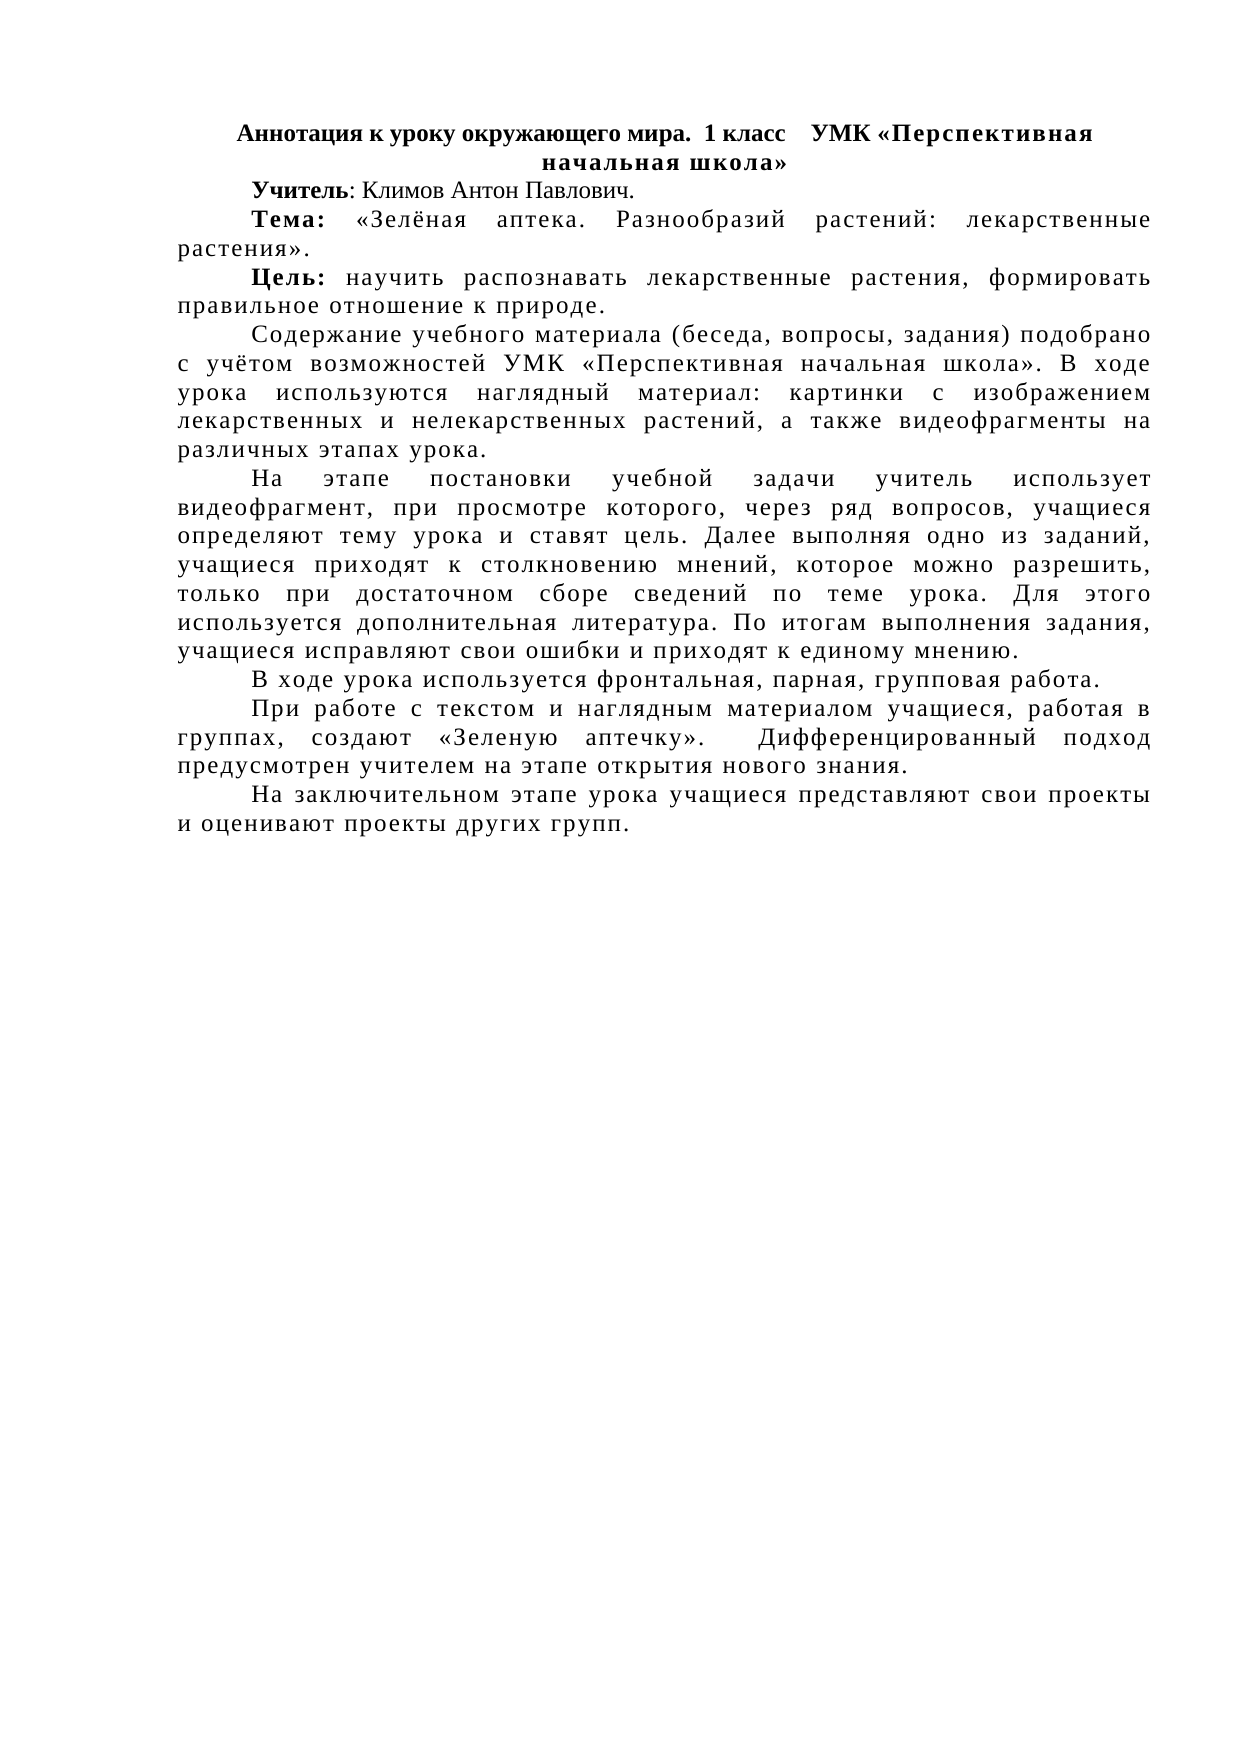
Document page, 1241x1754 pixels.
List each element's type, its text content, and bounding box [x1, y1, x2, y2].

text Цель: научить распознавать лекарственные растения, формировать правильное отношение к природе. [177, 262, 1152, 319]
text В ходе урока используется фронтальная, парная, групповая работа. [177, 664, 1152, 693]
text Аннотация к уроку окружающего мира. 1 класс УМК «Перспективная начальная школа» [177, 118, 1152, 176]
text Содержание учебного материала (беседа, вопросы, задания) подобрано с учётом возможностей УМК «Перспективная начальная школа». В ходе урока используются наглядный материал: картинки с изображением лекарственных и нелекарственных растений, а также видеофрагменты на различных этапах урока. [177, 319, 1152, 463]
text Учитель: Климов Антон Павлович. [177, 176, 1152, 204]
text На этапе постановки учебной задачи учитель использует видеофрагмент, при просмотре которого, через ряд вопросов, учащиеся определяют тему урока и ставят цель. Далее выполняя одно из заданий, учащиеся приходят к столкновению мнений, которое можно разрешить, только при достаточном сборе сведений по теме урока. Для этого используется дополнительная литература. По итогам выполнения задания, учащиеся исправляют свои ошибки и приходят к единому мнению. [177, 463, 1152, 664]
text На заключительном этапе урока учащиеся представляют свои проекты и оценивают проекты других групп. [177, 779, 1152, 837]
text Тема: «Зелёная аптека. Разнообразий растений: лекарственные растения». [177, 204, 1152, 262]
text При работе с текстом и наглядным материалом учащиеся, работая в группах, создают «Зеленую аптечку». Дифференцированный подход предусмотрен учителем на этапе открытия нового знания. [177, 693, 1152, 779]
